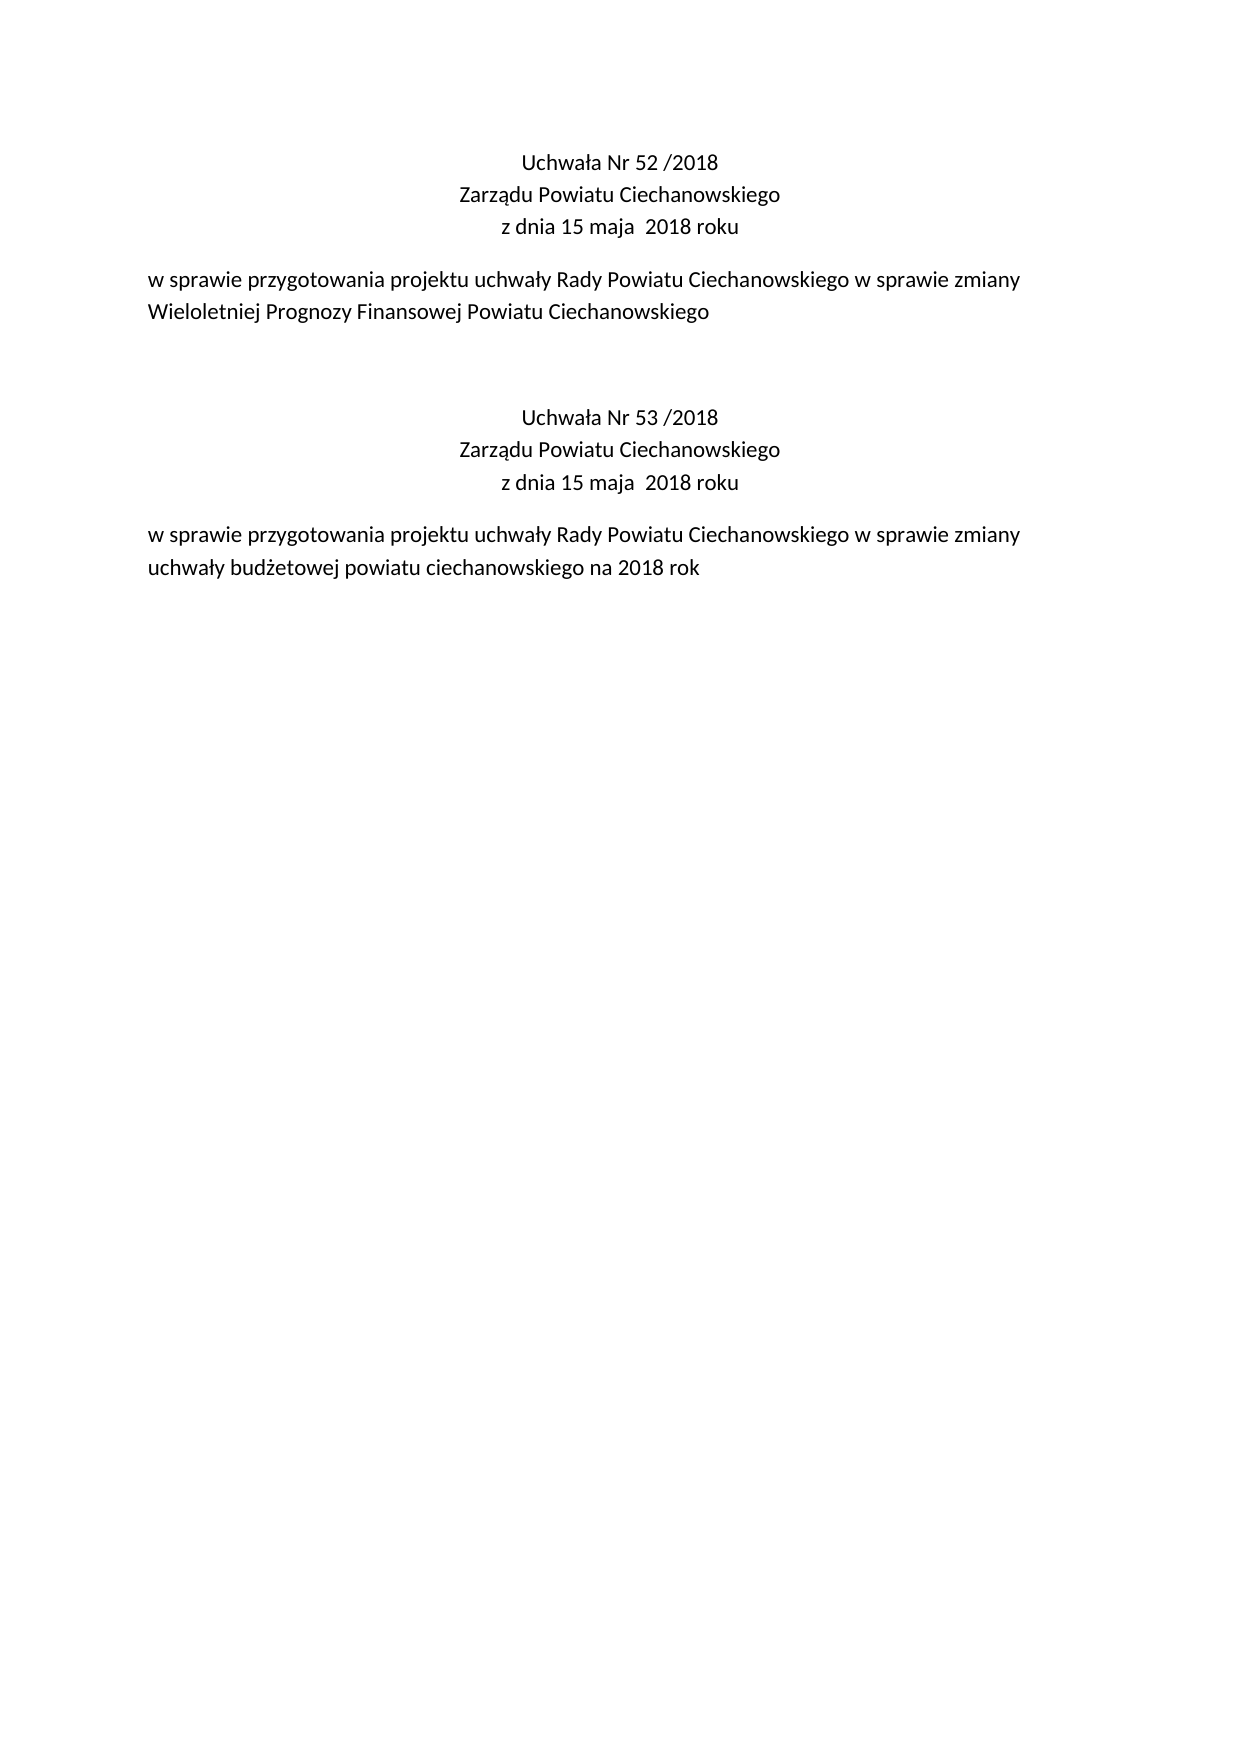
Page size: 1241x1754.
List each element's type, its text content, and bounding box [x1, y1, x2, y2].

text w sprawie przygotowania projektu uchwały Rady Powiatu Ciechanowskiego w sprawie zmiany uchwały budżetowej powiatu ciechanowskiego na 2018 rok [148, 521, 1093, 581]
text Uchwała Nr 53 /2018 Zarządu Powiatu Ciechanowskiego z dnia 15 maja 2018 roku [148, 403, 1093, 496]
text w sprawie przygotowania projektu uchwały Rady Powiatu Ciechanowskiego w sprawie zmiany Wieloletniej Prognozy Finansowej Powiatu Ciechanowskiego [148, 265, 1093, 325]
text Uchwała Nr 52 /2018 Zarządu Powiatu Ciechanowskiego z dnia 15 maja 2018 roku [148, 148, 1093, 240]
